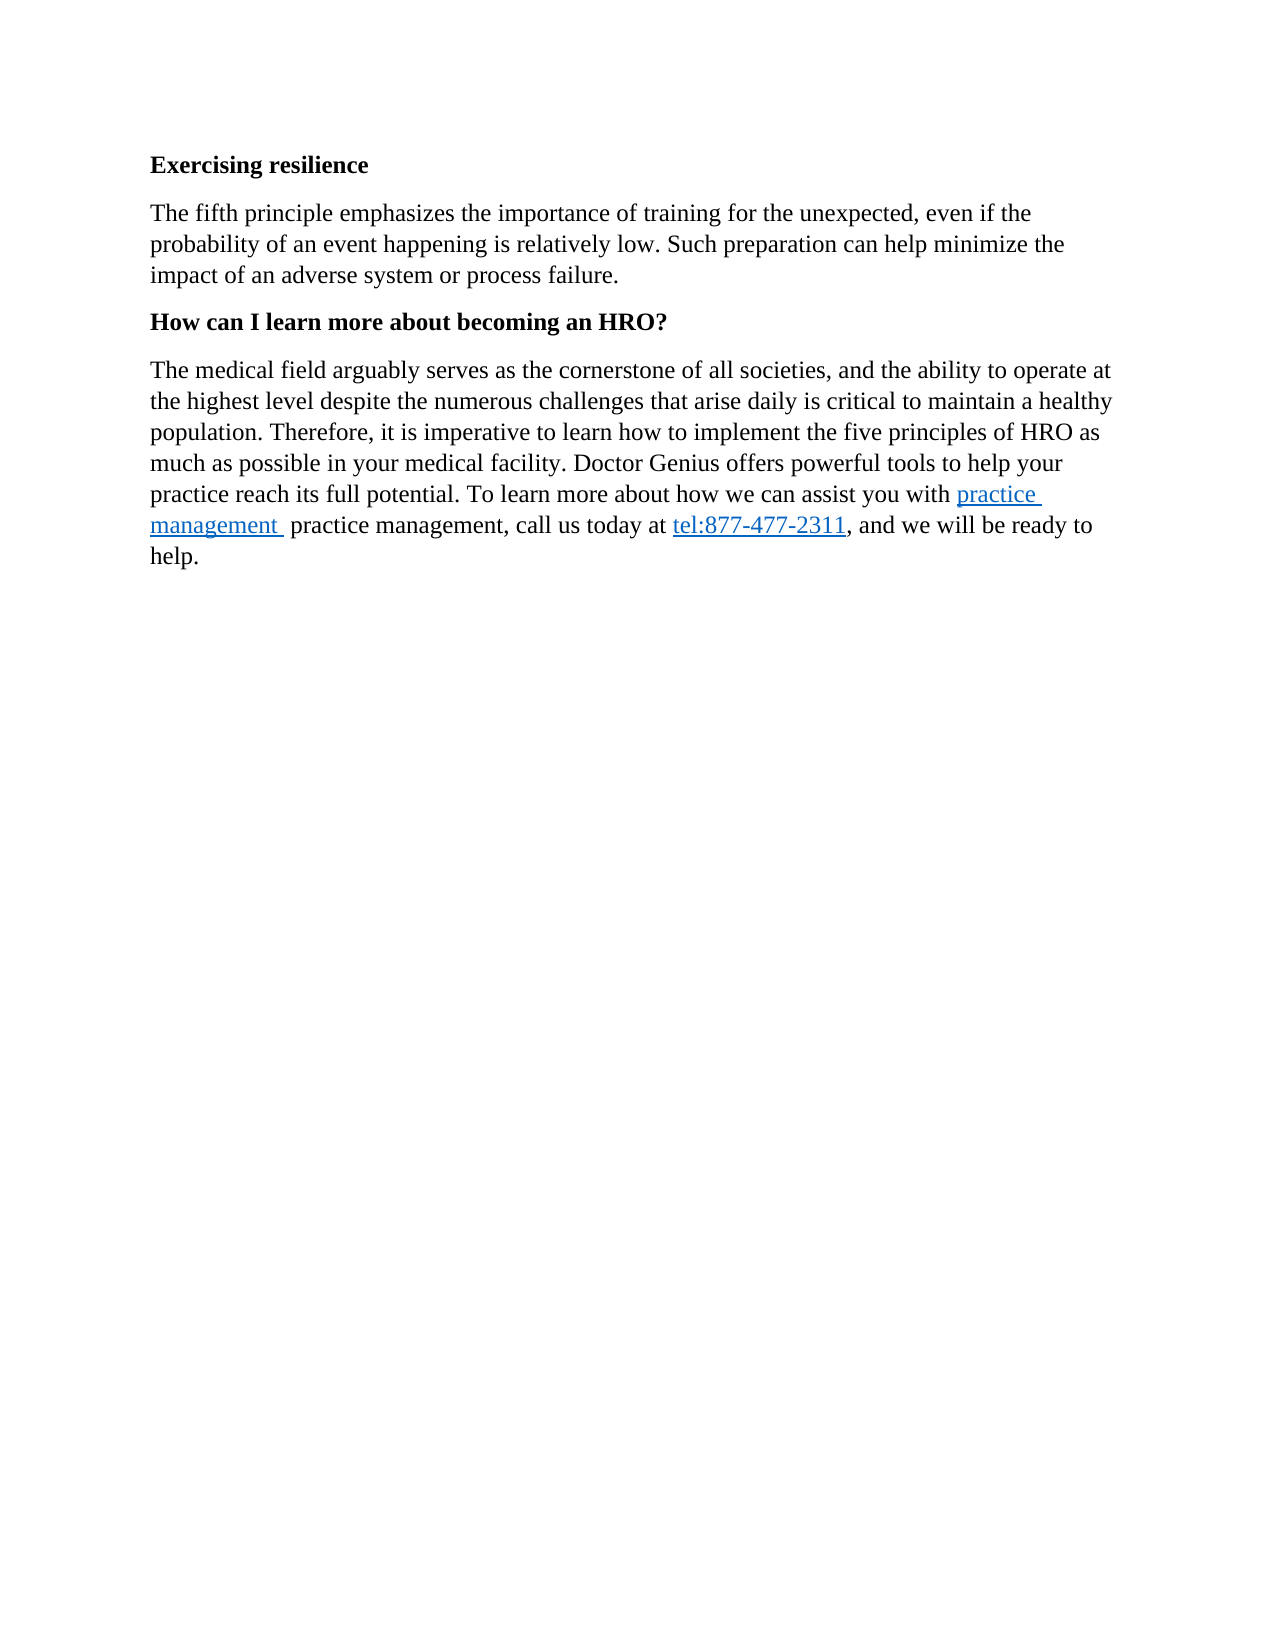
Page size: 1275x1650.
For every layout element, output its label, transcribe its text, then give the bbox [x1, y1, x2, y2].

text The fifth principle emphasizes the importance of training for the unexpected, even if the probability of an event happening is relatively low. Such preparation can help minimize the impact of an adverse system or process failure. [150, 198, 1125, 288]
text Exercising resilience [150, 150, 1125, 179]
text How can I learn more about becoming an HRO? [150, 307, 1125, 336]
text The medical field arguably serves as the cornerstone of all societies, and the ability to operate at the highest level despite the numerous challenges that arise daily is critical to maintain a healthy population. Therefore, it is imperative to learn how to implement the five principles of HRO as much as possible in your medical facility. Doctor Genius offers powerful tools to help your practice reach its full potential. To learn more about how we can assist you with practice management practice management, call us today at tel:877-477-2311, and we will be ready to help. [150, 355, 1125, 570]
